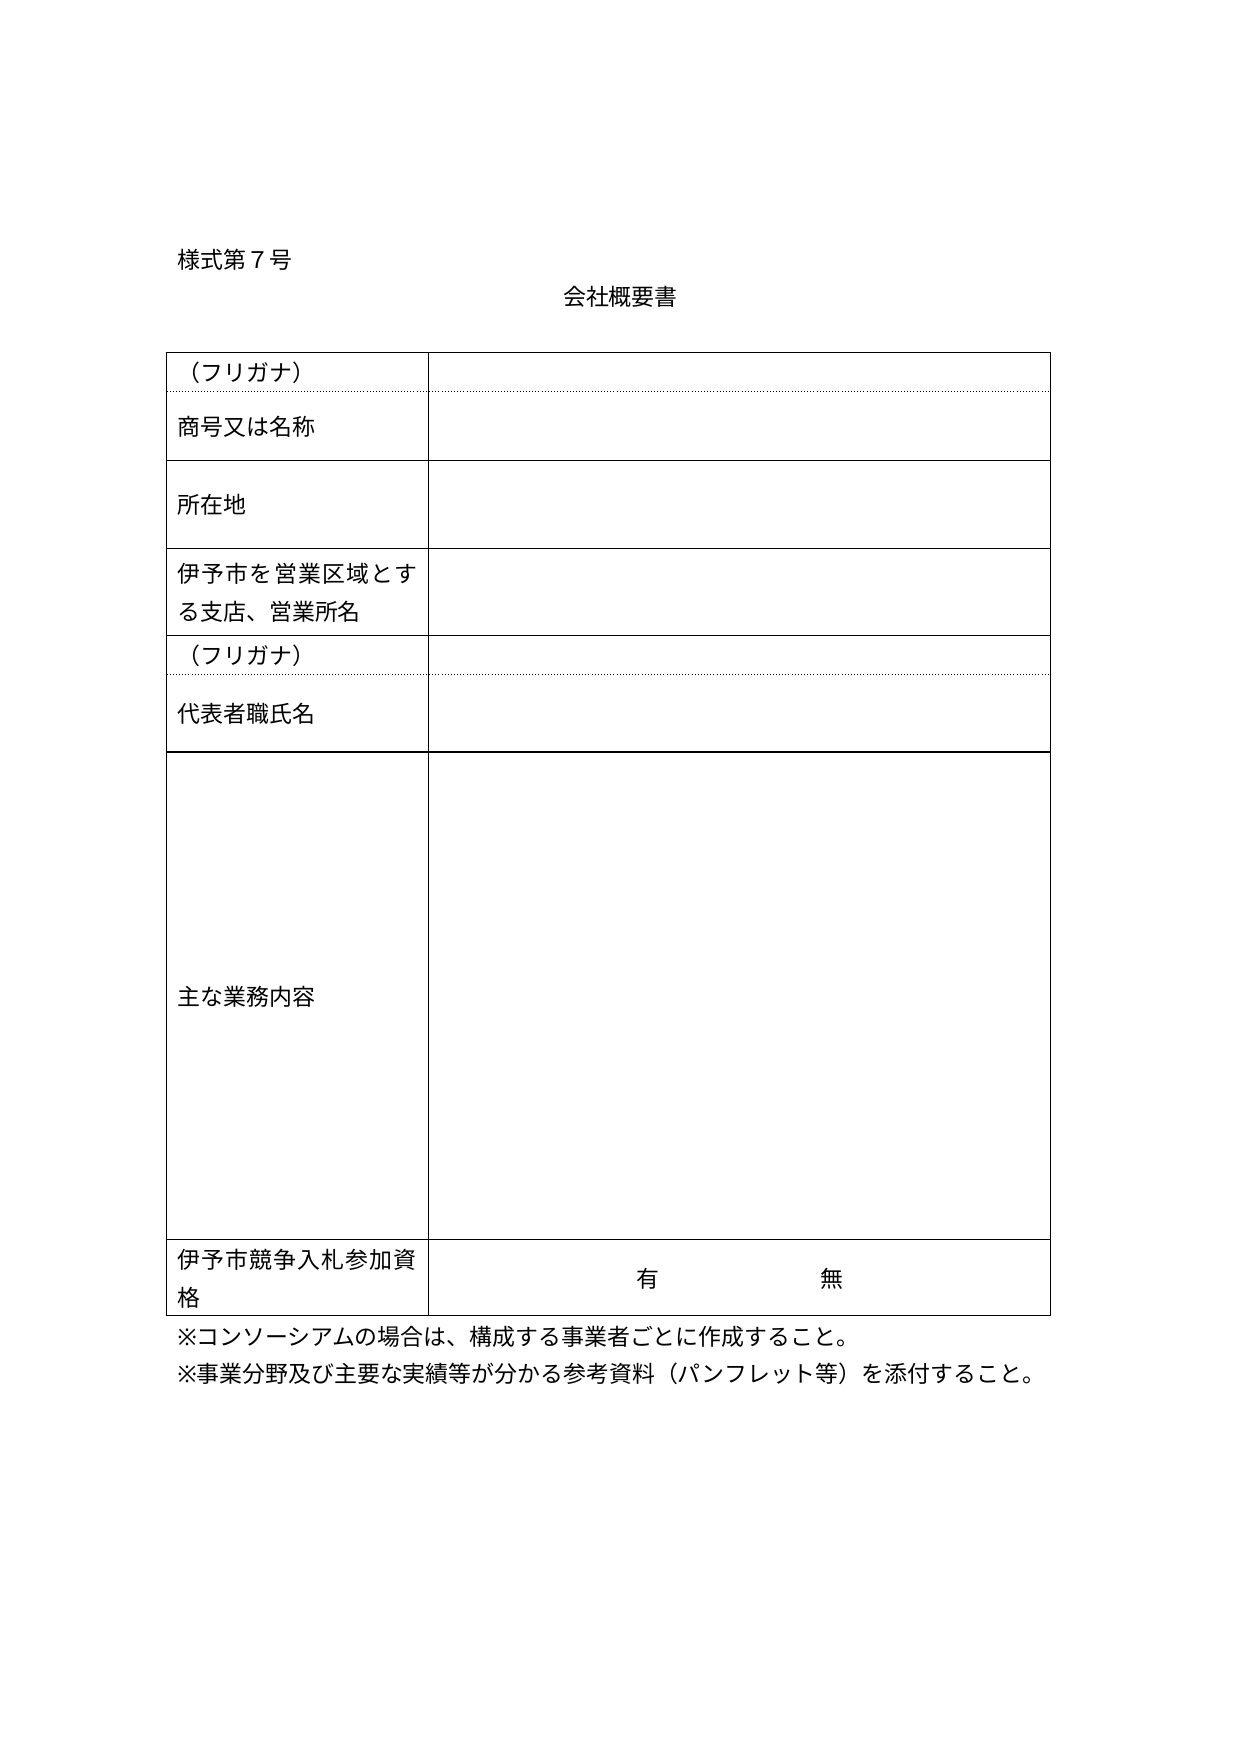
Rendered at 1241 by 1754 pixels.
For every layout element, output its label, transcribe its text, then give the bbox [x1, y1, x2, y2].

table_cell 有 無 [429, 1240, 1050, 1315]
table_cell [429, 549, 1050, 635]
table_cell 所在地 [167, 461, 428, 547]
table_cell 主な業務内容 [167, 753, 428, 1239]
table_cell 伊予市競争入札参加資格 [167, 1240, 428, 1315]
text 様式第７号 [177, 239, 1063, 277]
table_cell [429, 674, 1050, 751]
text ※事業分野及び主要な実績等が分かる参考資料（パンフレット等）を添付すること。 [177, 1354, 1063, 1391]
table_cell [429, 461, 1050, 547]
table_cell 伊予市を営業区域とする支店、営業所名 [167, 549, 428, 635]
table_header （フリガナ） [167, 353, 428, 391]
text ※コンソーシアムの場合は、構成する事業者ごとに作成すること。 [177, 1316, 1063, 1354]
table_cell （フリガナ） [167, 636, 428, 674]
table_cell 代表者職氏名 [167, 674, 428, 751]
table_cell [429, 753, 1050, 1239]
table_cell 商号又は名称 [167, 391, 428, 460]
table_header [429, 353, 1050, 391]
table_cell [429, 391, 1050, 460]
text 会社概要書 [177, 277, 1063, 314]
table_cell [429, 636, 1050, 674]
